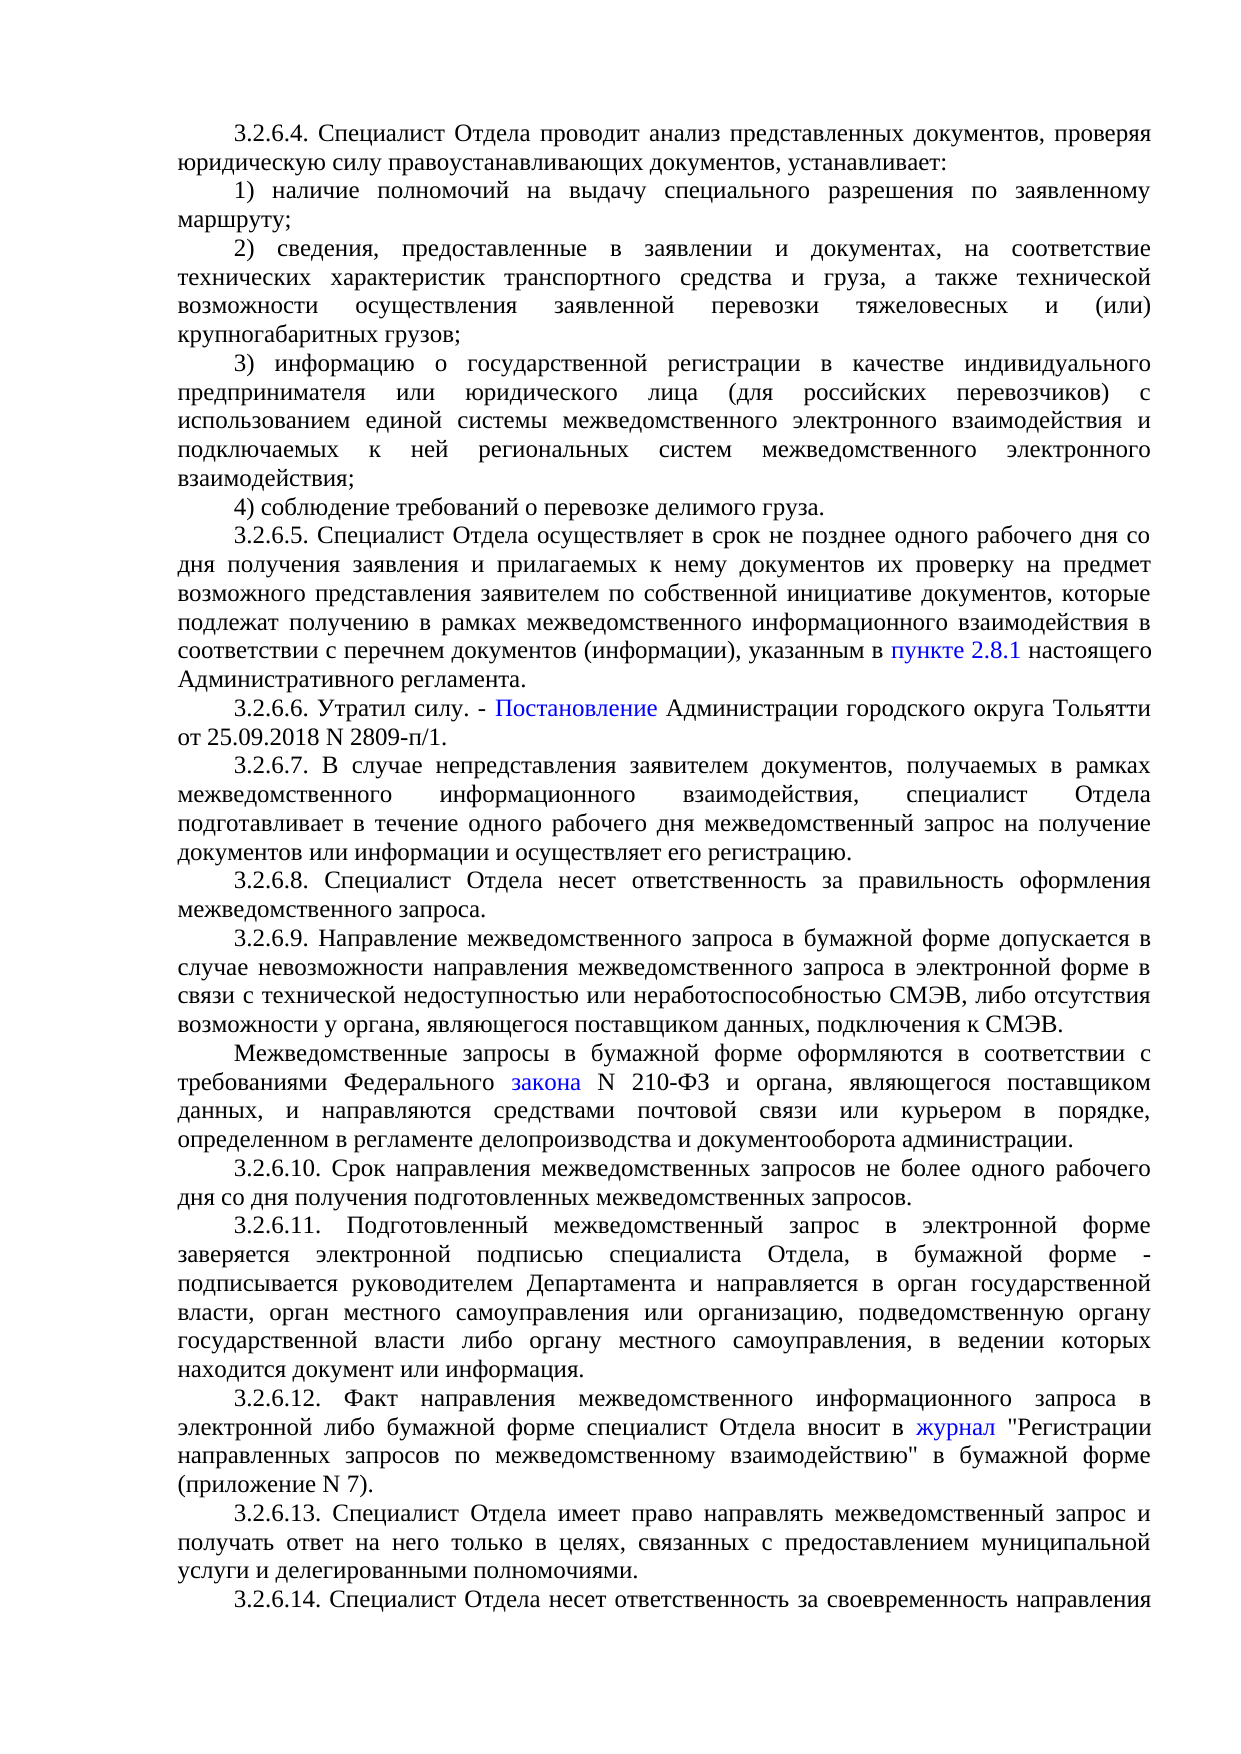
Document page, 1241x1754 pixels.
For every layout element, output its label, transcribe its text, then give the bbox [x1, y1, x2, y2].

text 3.2.6.7. В случае непредставления заявителем документов, получаемых в рамках межведомственного информационного взаимодействия, специалист Отдела подготавливает в течение одного рабочего дня межведомственный запрос на получение документов или информации и осуществляет его регистрацию. [177, 751, 1152, 866]
text 3.2.6.9. Направление межведомственного запроса в бумажной форме допускается в случае невозможности направления межведомственного запроса в электронной форме в связи с технической недоступностью или неработоспособностью СМЭВ, либо отсутствия возможности у органа, являющегося поставщиком данных, подключения к СМЭВ. [177, 923, 1152, 1038]
text 3.2.6.11. Подготовленный межведомственный запрос в электронной форме заверяется электронной подписью специалиста Отдела, в бумажной форме - подписывается руководителем Департамента и направляется в орган государственной власти, орган местного самоуправления или организацию, подведомственную органу государственной власти либо органу местного самоуправления, в ведении которых находится документ или информация. [177, 1211, 1152, 1383]
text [177, 1584, 1152, 1613]
text 2) сведения, предоставленные в заявлении и документах, на соответствие технических характеристик транспортного средства и груза, а также технической возможности осуществления заявленной перевозки тяжеловесных и (или) крупногабаритных грузов; [177, 233, 1152, 348]
text 3.2.6.10. Срок направления межведомственных запросов не более одного рабочего дня со дня получения подготовленных межведомственных запросов. [177, 1153, 1152, 1211]
text 3.2.6.5. Специалист Отдела осуществляет в срок не позднее одного рабочего дня со дня получения заявления и прилагаемых к нему документов их проверку на предмет возможного представления заявителем по собственной инициативе документов, которые подлежат получению в рамках межведомственного информационного взаимодействия в соответствии с перечнем документов (информации), указанным в пункте 2.8.1 настоящего Административного регламента. [177, 521, 1152, 693]
text 3.2.6.4. Специалист Отдела проводит анализ представленных документов, проверяя юридическую силу правоустанавливающих документов, устанавливает: [177, 118, 1152, 176]
text 4) соблюдение требований о перевозке делимого груза. [177, 492, 1152, 521]
text Межведомственные запросы в бумажной форме оформляются в соответствии с требованиями Федерального закона N 210-ФЗ и органа, являющегося поставщиком данных, и направляются средствами почтовой связи или курьером в порядке, определенном в регламенте делопроизводства и документооборота администрации. [177, 1038, 1152, 1153]
text 3.2.6.8. Специалист Отдела несет ответственность за правильность оформления межведомственного запроса. [177, 866, 1152, 923]
text 3) информацию о государственной регистрации в качестве индивидуального предпринимателя или юридического лица (для российских перевозчиков) с использованием единой системы межведомственного электронного взаимодействия и подключаемых к ней региональных систем межведомственного электронного взаимодействия; [177, 348, 1152, 492]
text 1) наличие полномочий на выдачу специального разрешения по заявленному маршруту; [177, 176, 1152, 233]
text 3.2.6.12. Факт направления межведомственного информационного запроса в электронной либо бумажной форме специалист Отдела вносит в журнал "Регистрации направленных запросов по межведомственному взаимодействию" в бумажной форме (приложение N 7). [177, 1383, 1152, 1498]
text 3.2.6.6. Утратил силу. - Постановление Администрации городского округа Тольятти от 25.09.2018 N 2809-п/1. [177, 693, 1152, 751]
text 3.2.6.13. Специалист Отдела имеет право направлять межведомственный запрос и получать ответ на него только в целях, связанных с предоставлением муниципальной услуги и делегированными полномочиями. [177, 1498, 1152, 1584]
